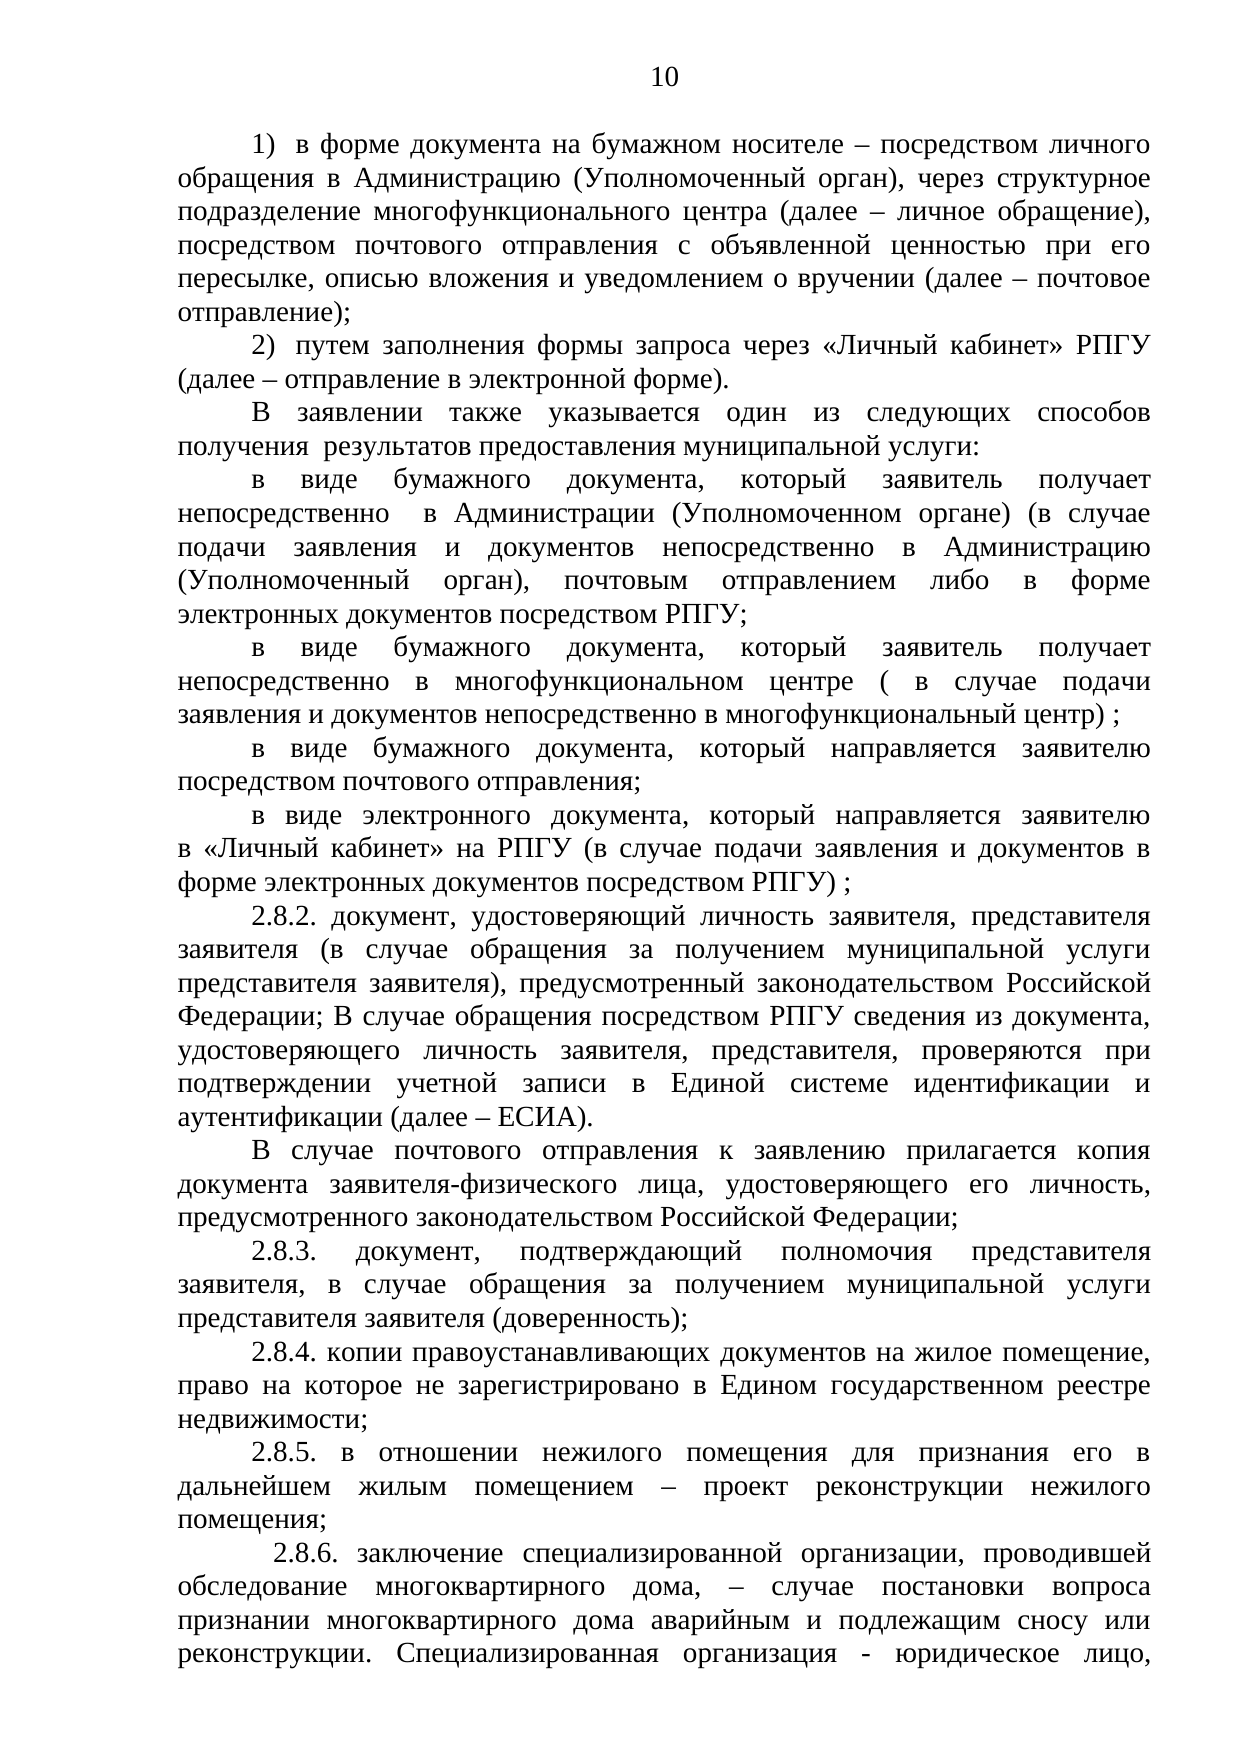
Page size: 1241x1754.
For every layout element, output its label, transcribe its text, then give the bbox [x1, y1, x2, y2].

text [177, 1535, 1152, 1669]
text 2.8.3. документ, подтверждающий полномочия представителя заявителя, в случае обращения за получением муниципальной услуги представителя заявителя (доверенность); [177, 1233, 1152, 1334]
list путем заполнения формы запроса через «Личный кабинет» РПГУ (далее – отправление в электронной форме). [177, 327, 1152, 394]
text В случае почтового отправления к заявлению прилагается копия документа заявителя-физического лица, удостоверяющего его личность, предусмотренного законодательством Российской Федерации; [177, 1132, 1152, 1233]
text 2.8.4. копии правоустанавливающих документов на жилое помещение, право на которое не зарегистрировано в Едином государственном реестре недвижимости; [177, 1334, 1152, 1434]
text в виде бумажного документа, который заявитель получает непосредственно в Администрации (Уполномоченном органе) (в случае подачи заявления и документов непосредственно в Администрацию (Уполномоченный орган), почтовым отправлением либо в форме электронных документов посредством РПГУ; [177, 462, 1152, 629]
text в виде бумажного документа, который направляется заявителю посредством почтового отправления; [177, 730, 1152, 797]
text в виде бумажного документа, который заявитель получает непосредственно в многофункциональном центре ( в случае подачи заявления и документов непосредственно в многофункциональный центр) ; [177, 629, 1152, 730]
text в виде электронного документа, который направляется заявителю в «Личный кабинет» на РПГУ (в случае подачи заявления и документов в форме электронных документов посредством РПГУ) ; [177, 797, 1152, 898]
list в форме документа на бумажном носителе – посредством личного обращения в Администрацию (Уполномоченный орган), через структурное подразделение многофункционального центра (далее – личное обращение), посредством почтового отправления с объявленной ценностью при его пересылке, описью вложения и уведомлением о вручении (далее – почтовое отправление); [177, 126, 1152, 327]
text В заявлении также указывается один из следующих способов получения результатов предоставления муниципальной услуги: [177, 394, 1152, 462]
text 2.8.5. в отношении нежилого помещения для признания его в дальнейшем жилым помещением – проект реконструкции нежилого помещения; [177, 1434, 1152, 1535]
text 2.8.2. документ, удостоверяющий личность заявителя, представителя заявителя (в случае обращения за получением муниципальной услуги представителя заявителя), предусмотренный законодательством Российской Федерации; В случае обращения посредством РПГУ сведения из документа, удостоверяющего личность заявителя, представителя, проверяются при подтверждении учетной записи в Единой системе идентификации и аутентификации (далее – ЕСИА). [177, 898, 1152, 1132]
